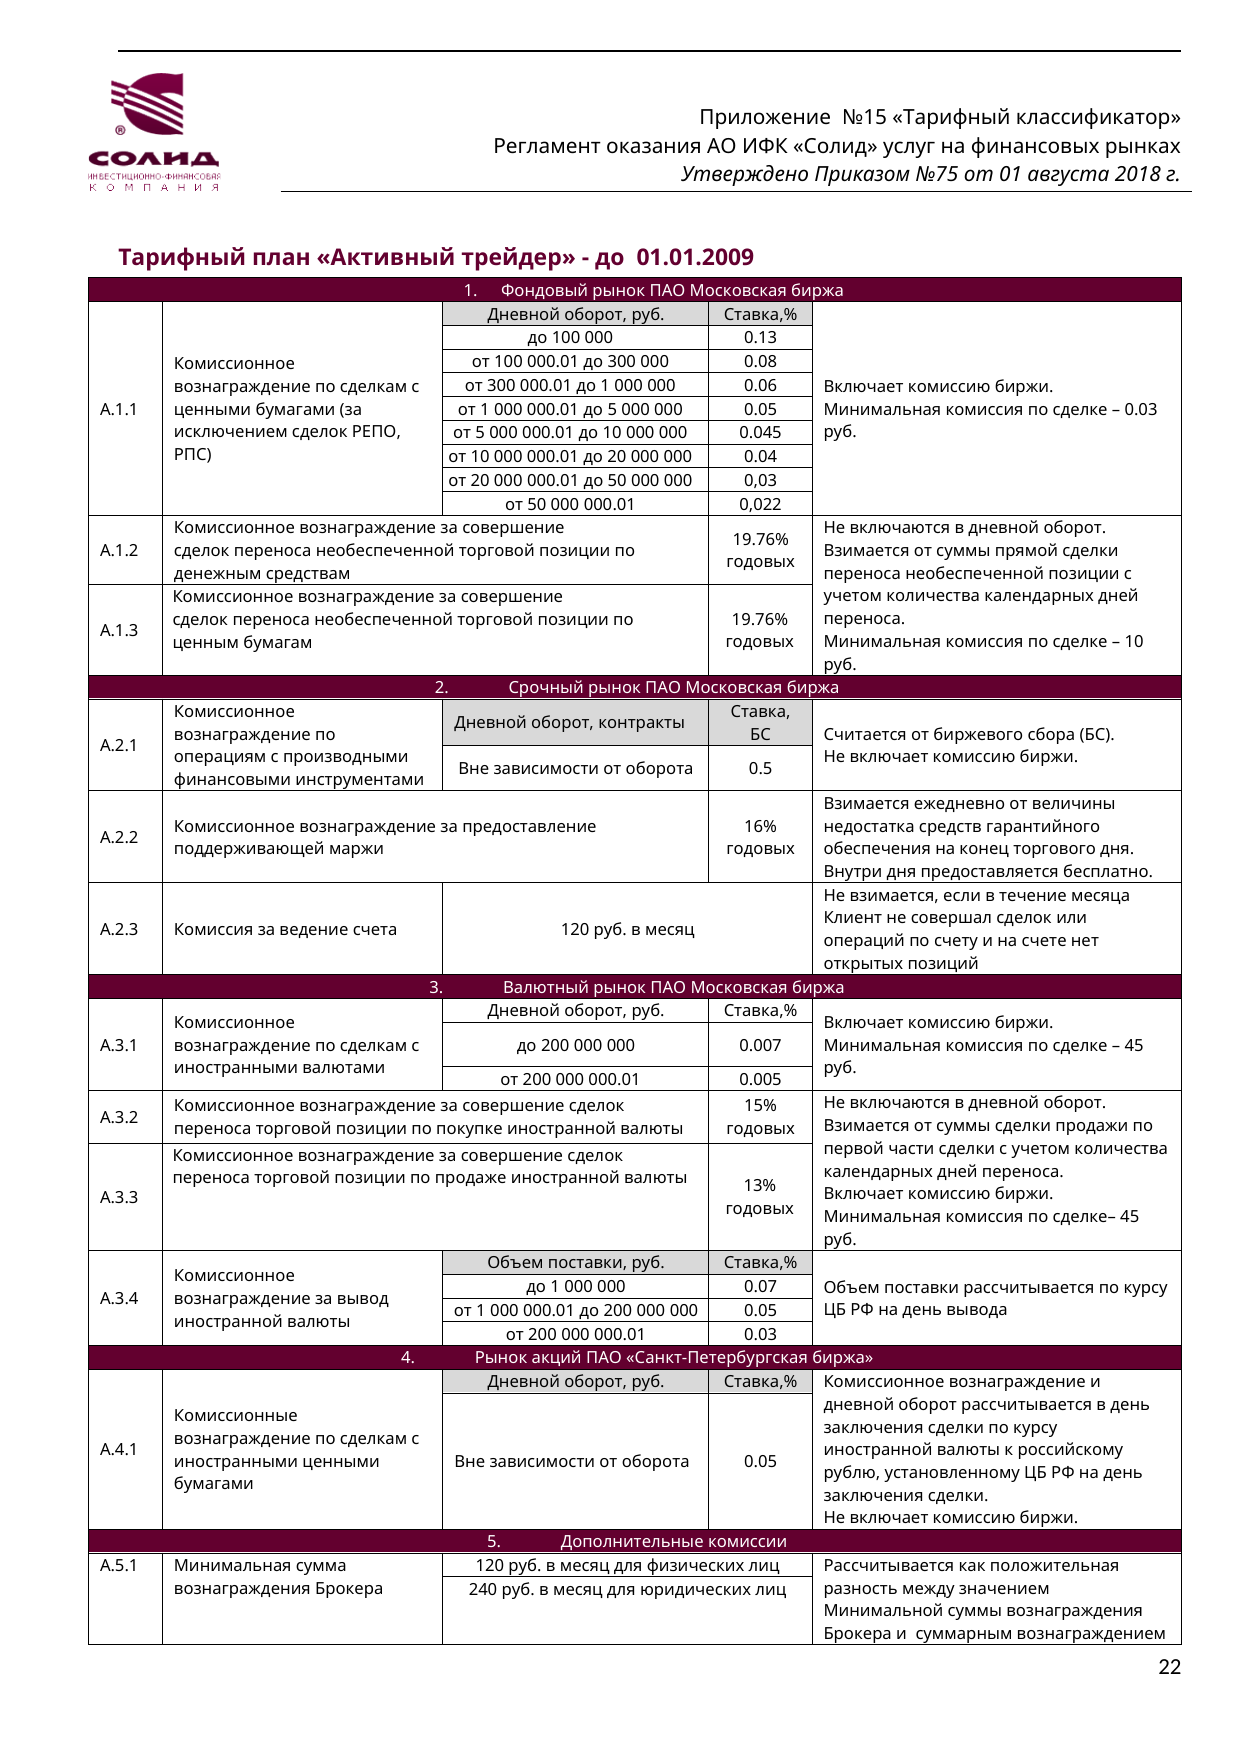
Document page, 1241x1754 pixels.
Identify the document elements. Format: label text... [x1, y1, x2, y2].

table_cell А.1.3 [89, 585, 162, 675]
table_cell Не включаются в дневной оборот. Взимается от суммы сделки продажи по первой части сделки с учетом количества календарных дней переноса. Включает комиссию биржи. Минимальная комиссия по сделке– 45 руб. [813, 1091, 1181, 1250]
table_cell Комиссия за ведение счета [163, 883, 442, 974]
table_cell Ставка, БС [709, 700, 812, 745]
table_cell А.2.1 [89, 700, 162, 790]
table_cell 19.76% годовых [709, 585, 812, 675]
table_cell 120 руб. в месяц для физических лиц [443, 1554, 812, 1576]
table_cell Ставка,% [709, 999, 812, 1022]
table_cell 15% годовых [709, 1091, 812, 1142]
table_cell Ставка,% [709, 1251, 812, 1274]
table_cell Комиссионное вознаграждение за вывод иностранной валюты [163, 1251, 442, 1345]
table_cell А.3.2 [89, 1091, 162, 1142]
table_cell Объем поставки рассчитывается по курсу ЦБ РФ на день вывода [813, 1251, 1181, 1345]
table_cell Дневной оборот, контракты [443, 700, 708, 745]
table_cell Комиссионное вознаграждение по операциям с производными финансовыми инструментами [163, 700, 442, 790]
table_cell 0.007 [709, 1023, 812, 1066]
table_cell Вне зависимости от оборота [443, 1394, 708, 1529]
table_cell Комиссионное вознаграждение по сделкам с ценными бумагами (за исключением сделок РЕПО, РПС) [163, 302, 442, 515]
table_cell 0.07 [709, 1275, 812, 1297]
table_cell от 20 000 000.01 до 50 000 000 [443, 468, 708, 491]
table_cell 0.005 [709, 1067, 812, 1090]
table_cell Дневной оборот, руб. [443, 999, 708, 1022]
table_cell от 300 000.01 до 1 000 000 [443, 373, 708, 396]
table_cell А.4.1 [89, 1370, 162, 1529]
table_cell Дневной оборот, руб. [443, 302, 708, 325]
table_cell Комиссионное вознаграждение за совершение сделок переноса необеспеченной торговой позиции по денежным средствам [163, 516, 708, 584]
subtitle Тарифный план «Активный трейдер» - до 01.01.2009 [118, 241, 1181, 273]
table_cell от 1 000 000.01 до 200 000 000 [443, 1299, 708, 1321]
table_cell от 5 000 000.01 до 10 000 000 [443, 421, 708, 443]
table_cell Комиссионное вознаграждение и дневной оборот рассчитывается в день заключения сделки по курсу иностранной валюты к российскому рублю, установленному ЦБ РФ на день заключения сделки. Не включает комиссию биржи. [813, 1370, 1181, 1529]
picture [88, 73, 220, 191]
table_cell 0.04 [709, 445, 812, 467]
table_cell Комиссионное вознаграждение по сделкам с иностранными валютами [163, 999, 442, 1090]
table_cell Срочный рынок ПАО Московская биржа [89, 676, 1181, 698]
table_cell 16% годовых [709, 791, 812, 882]
table_cell 13% годовых [709, 1144, 812, 1250]
table_cell Ставка,% [709, 302, 812, 325]
table_cell Валютный рынок ПАО Московская биржа [89, 975, 1181, 998]
table_cell до 200 000 000 [443, 1023, 708, 1066]
table_cell А.5.1 [89, 1554, 162, 1644]
table_cell А.3.3 [89, 1144, 162, 1250]
table_cell А.2.2 [89, 791, 162, 882]
table_cell 0.06 [709, 373, 812, 396]
table_cell 0.05 [709, 397, 812, 420]
table_cell 19.76% годовых [709, 516, 812, 584]
table_cell Ставка,% [709, 1370, 812, 1392]
table_cell 0,022 [709, 492, 812, 515]
table_header Фондовый рынок ПАО Московская биржа [89, 278, 1181, 301]
table_cell до 100 000 [443, 326, 708, 348]
table_cell от 1 000 000.01 до 5 000 000 [443, 397, 708, 420]
table_cell Дневной оборот, руб. [443, 1370, 708, 1392]
table_cell А.3.1 [89, 999, 162, 1090]
table_cell Рынок акций ПАО «Санкт-Петербургская биржа» [89, 1346, 1181, 1369]
table_cell 0.03 [709, 1322, 812, 1345]
table_cell Взимается ежедневно от величины недостатка средств гарантийного обеспечения на конец торгового дня. Внутри дня предоставляется бесплатно. [813, 791, 1181, 882]
table_cell 0.13 [709, 326, 812, 348]
table_cell 0,03 [709, 468, 812, 491]
table_cell Рассчитывается как положительная разность между значением Минимальной суммы вознаграждения Брокера и суммарным вознаграждением Компании за календарный месяц, начисленным по иным пунктам раздела А и пунктам раздела Б (кроме пункта 5). Не взимается, если в течение календарного месяца Клиент не совершал ни одной операции, предусмотренной разделами A, Б (кроме пункта 5). [813, 1554, 1181, 1644]
table_cell 240 руб. в месяц для юридических лиц [443, 1577, 812, 1644]
table_cell Не взимается, если в течение месяца Клиент не совершал сделок или операций по счету и на счете нет открытых позиций [813, 883, 1181, 974]
table_cell Комиссионное вознаграждение за совершение сделок переноса торговой позиции по покупке иностранной валюты [163, 1091, 708, 1142]
table_cell 0.08 [709, 350, 812, 372]
table_cell А.2.3 [89, 883, 162, 974]
table_cell Считается от биржевого сбора (БС). Не включает комиссию биржи. [813, 700, 1181, 790]
table_cell 0.5 [709, 746, 812, 790]
table_cell Дополнительные комиссии [89, 1530, 1181, 1552]
table_cell Комиссионное вознаграждение за совершение сделок переноса необеспеченной торговой позиции по ценным бумагам [163, 585, 708, 675]
table_cell Объем поставки, руб. [443, 1251, 708, 1274]
table_cell 0.05 [709, 1299, 812, 1321]
table_cell от 10 000 000.01 до 20 000 000 [443, 445, 708, 467]
table_cell Вне зависимости от оборота [443, 746, 708, 790]
table_cell Не включаются в дневной оборот. Взимается от суммы прямой сделки переноса необеспеченной позиции с учетом количества календарных дней переноса. Минимальная комиссия по сделке – 10 руб. [813, 516, 1181, 675]
table_cell А.3.4 [89, 1251, 162, 1345]
table_cell от 200 000 000.01 [443, 1067, 708, 1090]
table_cell 120 руб. в месяц [443, 883, 812, 974]
table_cell Комиссионное вознаграждение за совершение сделок переноса торговой позиции по продаже иностранной валюты [163, 1144, 708, 1250]
table_cell 0.045 [709, 421, 812, 443]
table_cell Комиссионные вознаграждение по сделкам с иностранными ценными бумагами [163, 1370, 442, 1529]
table_cell Включает комиссию биржи. Минимальная комиссия по сделке – 45 руб. [813, 999, 1181, 1090]
table_cell 0.05 [709, 1394, 812, 1529]
table_cell Комиссионное вознаграждение за предоставление поддерживающей маржи [163, 791, 708, 882]
table_cell Включает комиссию биржи. Минимальная комиссия по сделке – 0.03 руб. [813, 302, 1181, 515]
table_cell до 1 000 000 [443, 1275, 708, 1297]
table_cell А.1.2 [89, 516, 162, 584]
table_cell А.1.1 [89, 302, 162, 515]
table_cell от 200 000 000.01 [443, 1322, 708, 1345]
table_cell Минимальная сумма вознаграждения Брокера [163, 1554, 442, 1644]
table_cell от 100 000.01 до 300 000 [443, 350, 708, 372]
table_cell от 50 000 000.01 [443, 492, 708, 515]
